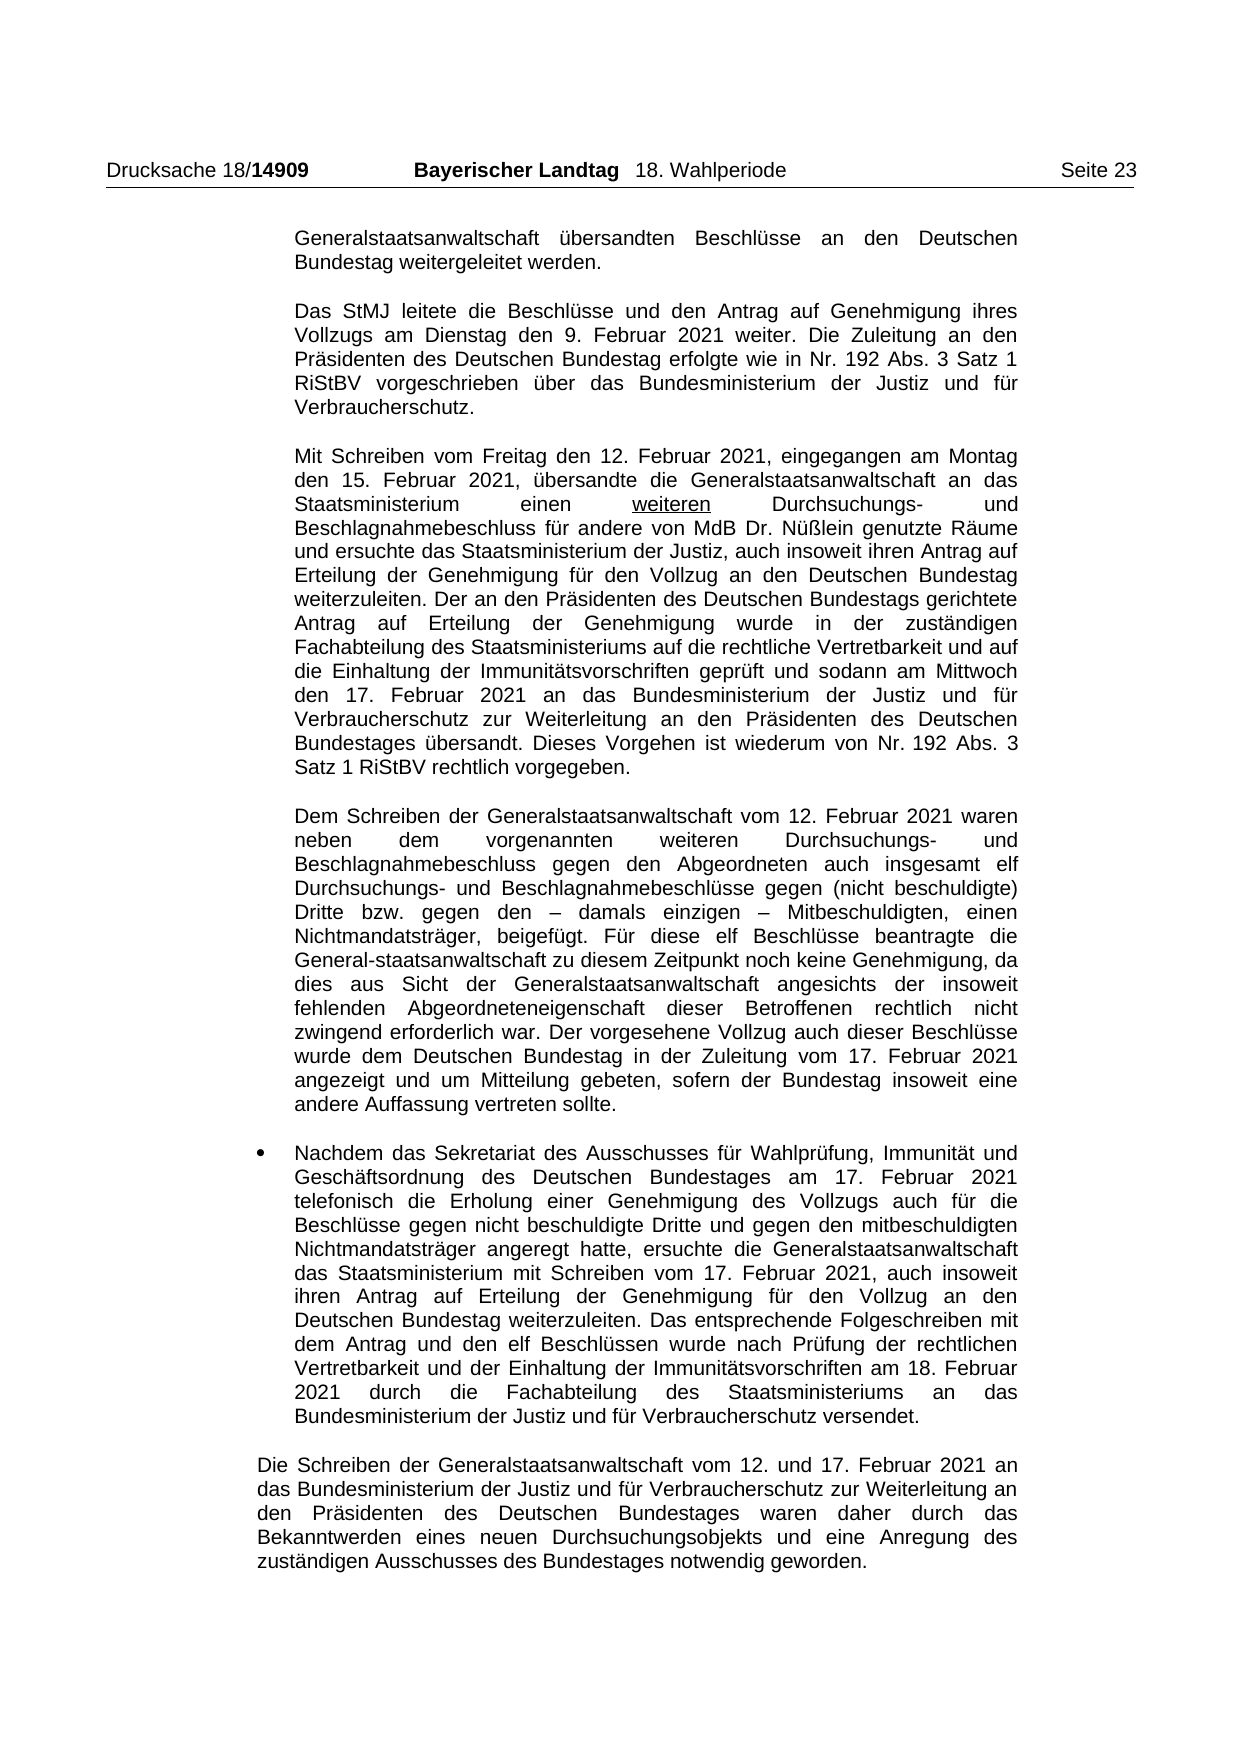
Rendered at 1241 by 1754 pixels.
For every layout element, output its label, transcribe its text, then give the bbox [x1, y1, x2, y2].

text Mit Schreiben vom Freitag den 12. Februar 2021, eingegangen am Montag den 15. Februar 2021, übersandte die Generalstaatsanwaltschaft an das Staatsministerium einen weiteren Durchsuchungs- und Beschlagnahmebeschluss für andere von MdB Dr. Nüßlein genutzte Räume und ersuchte das Staatsministerium der Justiz, auch insoweit ihren Antrag auf Erteilung der Genehmigung für den Vollzug an den Deutschen Bundestag weiterzuleiten. Der an den Präsidenten des Deutschen Bundestags gerichtete Antrag auf Erteilung der Genehmigung wurde in der zuständigen Fachabteilung des Staatsministeriums auf die rechtliche Vertretbarkeit und auf die Einhaltung der Immunitätsvorschriften geprüft und sodann am Mittwoch den 17. Februar 2021 an das Bundesministerium der Justiz und für Verbraucherschutz zur Weiterleitung an den Präsidenten des Deutschen Bundestages übersandt. Dieses Vorgehen ist wiederum von Nr. 192 Abs. 3 Satz 1 RiStBV rechtlich vorgegeben. [294, 443, 1019, 779]
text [294, 226, 1019, 274]
text Das StMJ leitete die Beschlüsse und den Antrag auf Genehmigung ihres Vollzugs am Dienstag den 9. Februar 2021 weiter. Die Zuleitung an den Präsidenten des Deutschen Bundestag erfolgte wie in Nr. 192 Abs. 3 Satz 1 RiStBV vorgeschrieben über das Bundesministerium der Justiz und für Verbraucherschutz. [294, 299, 1019, 418]
list Nachdem das Sekretariat des Ausschusses für Wahlprüfung, Immunität und Geschäftsordnung des Deutschen Bundestages am 17. Februar 2021 telefonisch die Erholung einer Genehmigung des Vollzugs auch für die Beschlüsse gegen nicht beschuldigte Dritte und gegen den mitbeschuldigten Nichtmandatsträger angeregt hatte, ersuchte die Generalstaatsanwaltschaft das Staatsministerium mit Schreiben vom 17. Februar 2021, auch insoweit ihren Antrag auf Erteilung der Genehmigung für den Vollzug an den Deutschen Bundestag weiterzuleiten. Das entsprechende Folgeschreiben mit dem Antrag und den elf Beschlüssen wurde nach Prüfung der rechtlichen Vertretbarkeit und der Einhaltung der Immunitätsvorschriften am 18. Februar 2021 durch die Fachabteilung des Staatsministeriums an das Bundesministerium der Justiz und für Verbraucherschutz versendet. [257, 1140, 1019, 1428]
text Dem Schreiben der Generalstaatsanwaltschaft vom 12. Februar 2021 waren neben dem vorgenannten weiteren Durchsuchungs- und Beschlagnahmebeschluss gegen den Abgeordneten auch insgesamt elf Durchsuchungs- und Beschlagnahmebeschlüsse gegen (nicht beschuldigte) Dritte bzw. gegen den – damals einzigen – Mitbeschuldigten, einen Nichtmandatsträger, beigefügt. Für diese elf Beschlüsse beantragte die General-staatsanwaltschaft zu diesem Zeitpunkt noch keine Genehmigung, da dies aus Sicht der Generalstaatsanwaltschaft angesichts der insoweit fehlenden Abgeordneteneigenschaft dieser Betroffenen rechtlich nicht zwingend erforderlich war. Der vorgesehene Vollzug auch dieser Beschlüsse wurde dem Deutschen Bundestag in der Zuleitung vom 17. Februar 2021 angezeigt und um Mitteilung gebeten, sofern der Bundestag insoweit eine andere Auffassung vertreten sollte. [294, 804, 1019, 1115]
text Die Schreiben der Generalstaatsanwaltschaft vom 12. und 17. Februar 2021 an das Bundesministerium der Justiz und für Verbraucherschutz zur Weiterleitung an den Präsidenten des Deutschen Bundestages waren daher durch das Bekanntwerden eines neuen Durchsuchungsobjekts und eine Anregung des zuständigen Ausschusses des Bundestages notwendig geworden. [257, 1453, 1019, 1573]
